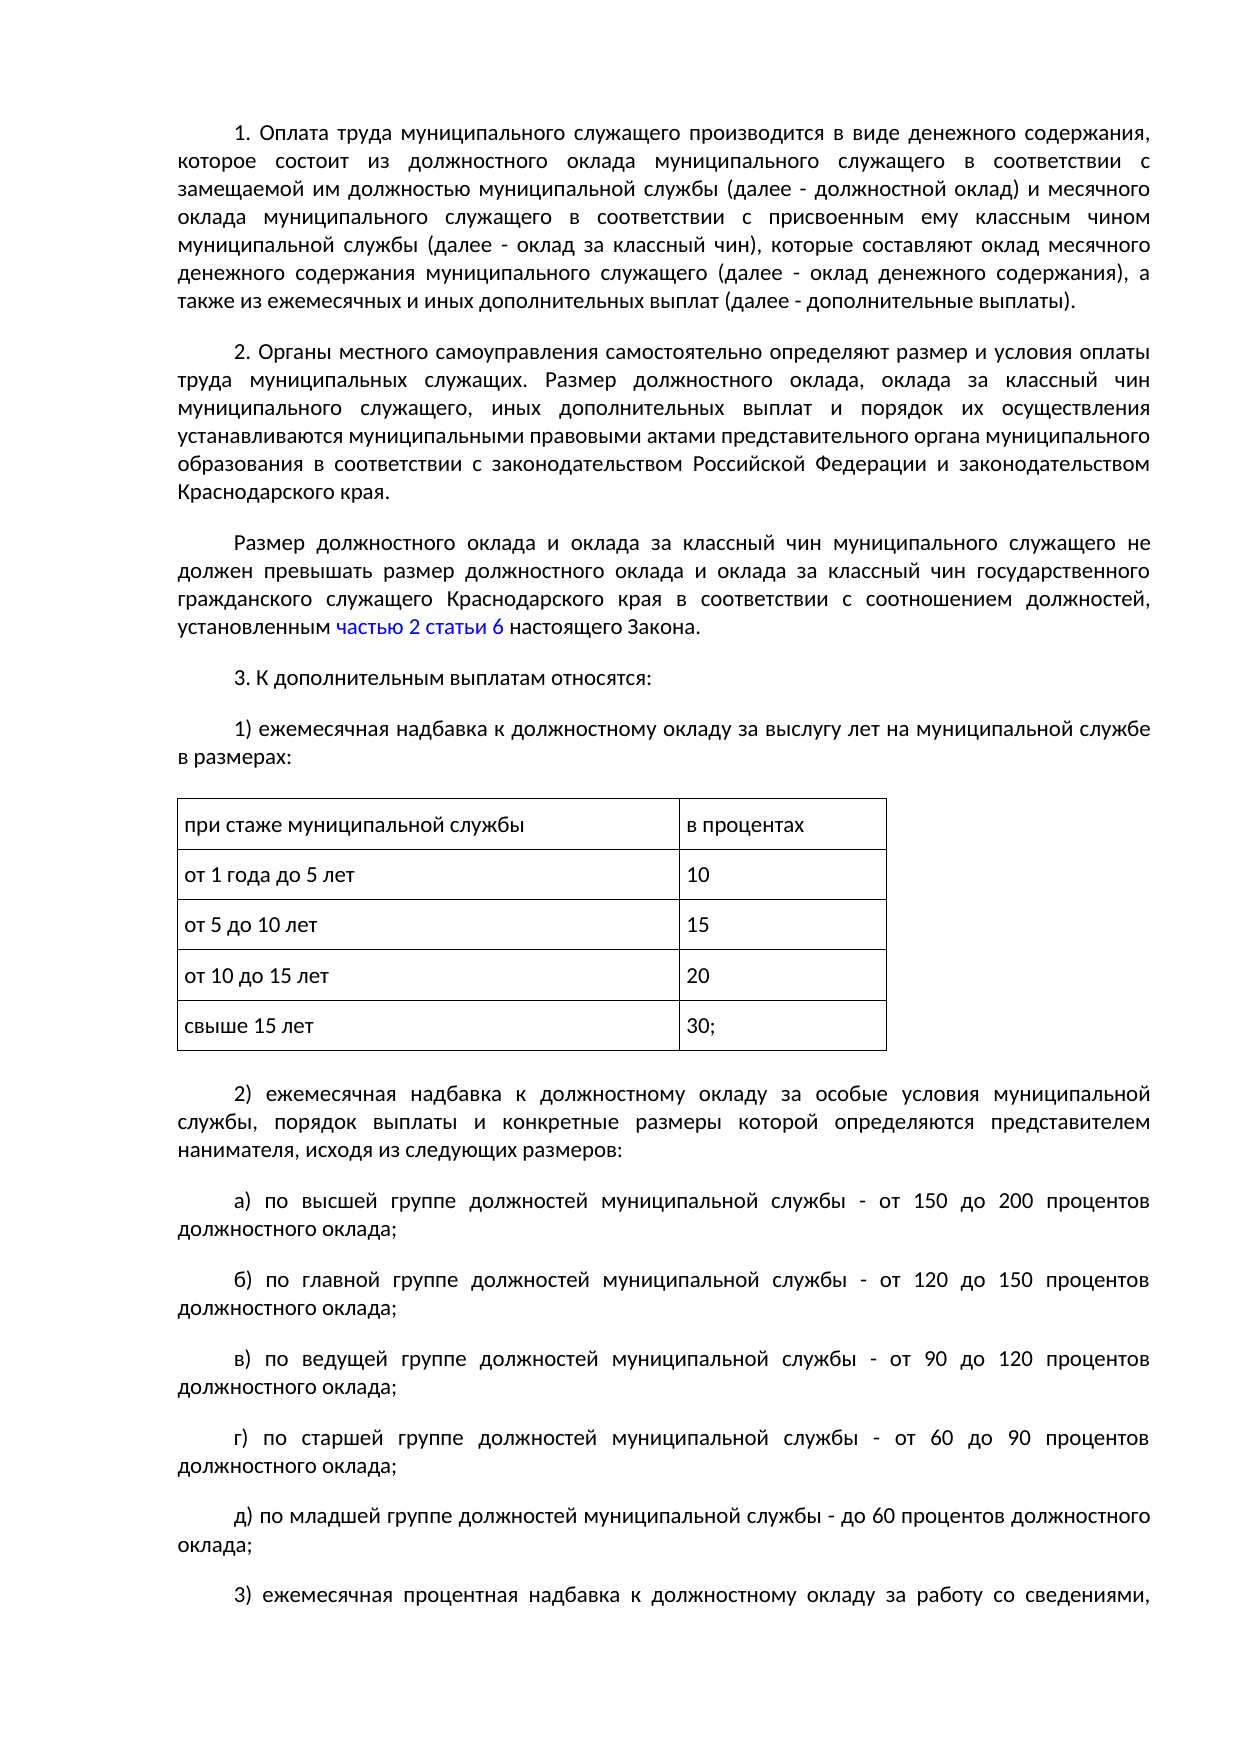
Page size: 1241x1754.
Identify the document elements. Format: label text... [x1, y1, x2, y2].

text 1. Оплата труда муниципального служащего производится в виде денежного содержания, которое состоит из должностного оклада муниципального служащего в соответствии с замещаемой им должностью муниципальной службы (далее - должностной оклад) и месячного оклада муниципального служащего в соответствии с присвоенным ему классным чином муниципальной службы (далее - оклад за классный чин), которые составляют оклад месячного денежного содержания муниципального служащего (далее - оклад денежного содержания), а также из ежемесячных и иных дополнительных выплат (далее - дополнительные выплаты). [177, 118, 1152, 314]
text 2) ежемесячная надбавка к должностному окладу за особые условия муниципальной службы, порядок выплаты и конкретные размеры которой определяются представителем нанимателя, исходя из следующих размеров: [177, 1079, 1152, 1163]
text в) по ведущей группе должностей муниципальной службы - от 90 до 120 процентов должностного оклада; [177, 1344, 1152, 1400]
text б) по главной группе должностей муниципальной службы - от 120 до 150 процентов должностного оклада; [177, 1265, 1152, 1321]
table_cell 20 [680, 950, 886, 999]
table_cell от 1 года до 5 лет [178, 850, 679, 899]
table_cell от 5 до 10 лет [178, 900, 679, 949]
text д) по младшей группе должностей муниципальной службы - до 60 процентов должностного оклада; [177, 1502, 1152, 1558]
table_header при стаже муниципальной службы [178, 799, 679, 848]
text 3. К дополнительным выплатам относятся: [177, 663, 1152, 691]
text а) по высшей группе должностей муниципальной службы - от 150 до 200 процентов должностного оклада; [177, 1186, 1152, 1242]
text г) по старшей группе должностей муниципальной службы - от 60 до 90 процентов должностного оклада; [177, 1423, 1152, 1479]
table_cell от 10 до 15 лет [178, 950, 679, 999]
text 1) ежемесячная надбавка к должностному окладу за выслугу лет на муниципальной службе в размерах: [177, 714, 1152, 770]
table_cell свыше 15 лет [178, 1001, 679, 1050]
text 2. Органы местного самоуправления самостоятельно определяют размер и условия оплаты труда муниципальных служащих. Размер должностного оклада, оклада за классный чин муниципального служащего, иных дополнительных выплат и порядок их осуществления устанавливаются муниципальными правовыми актами представительного органа муниципального образования в соответствии с законодательством Российской Федерации и законодательством Краснодарского края. [177, 337, 1152, 505]
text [177, 1581, 1152, 1609]
table_cell 15 [680, 900, 886, 949]
table_header в процентах [680, 799, 886, 848]
table_cell 30; [680, 1001, 886, 1050]
table_cell 10 [680, 850, 886, 899]
text Размер должностного оклада и оклада за классный чин муниципального служащего не должен превышать размер должностного оклада и оклада за классный чин государственного гражданского служащего Краснодарского края в соответствии с соотношением должностей, установленным частью 2 статьи 6 настоящего Закона. [177, 528, 1152, 640]
